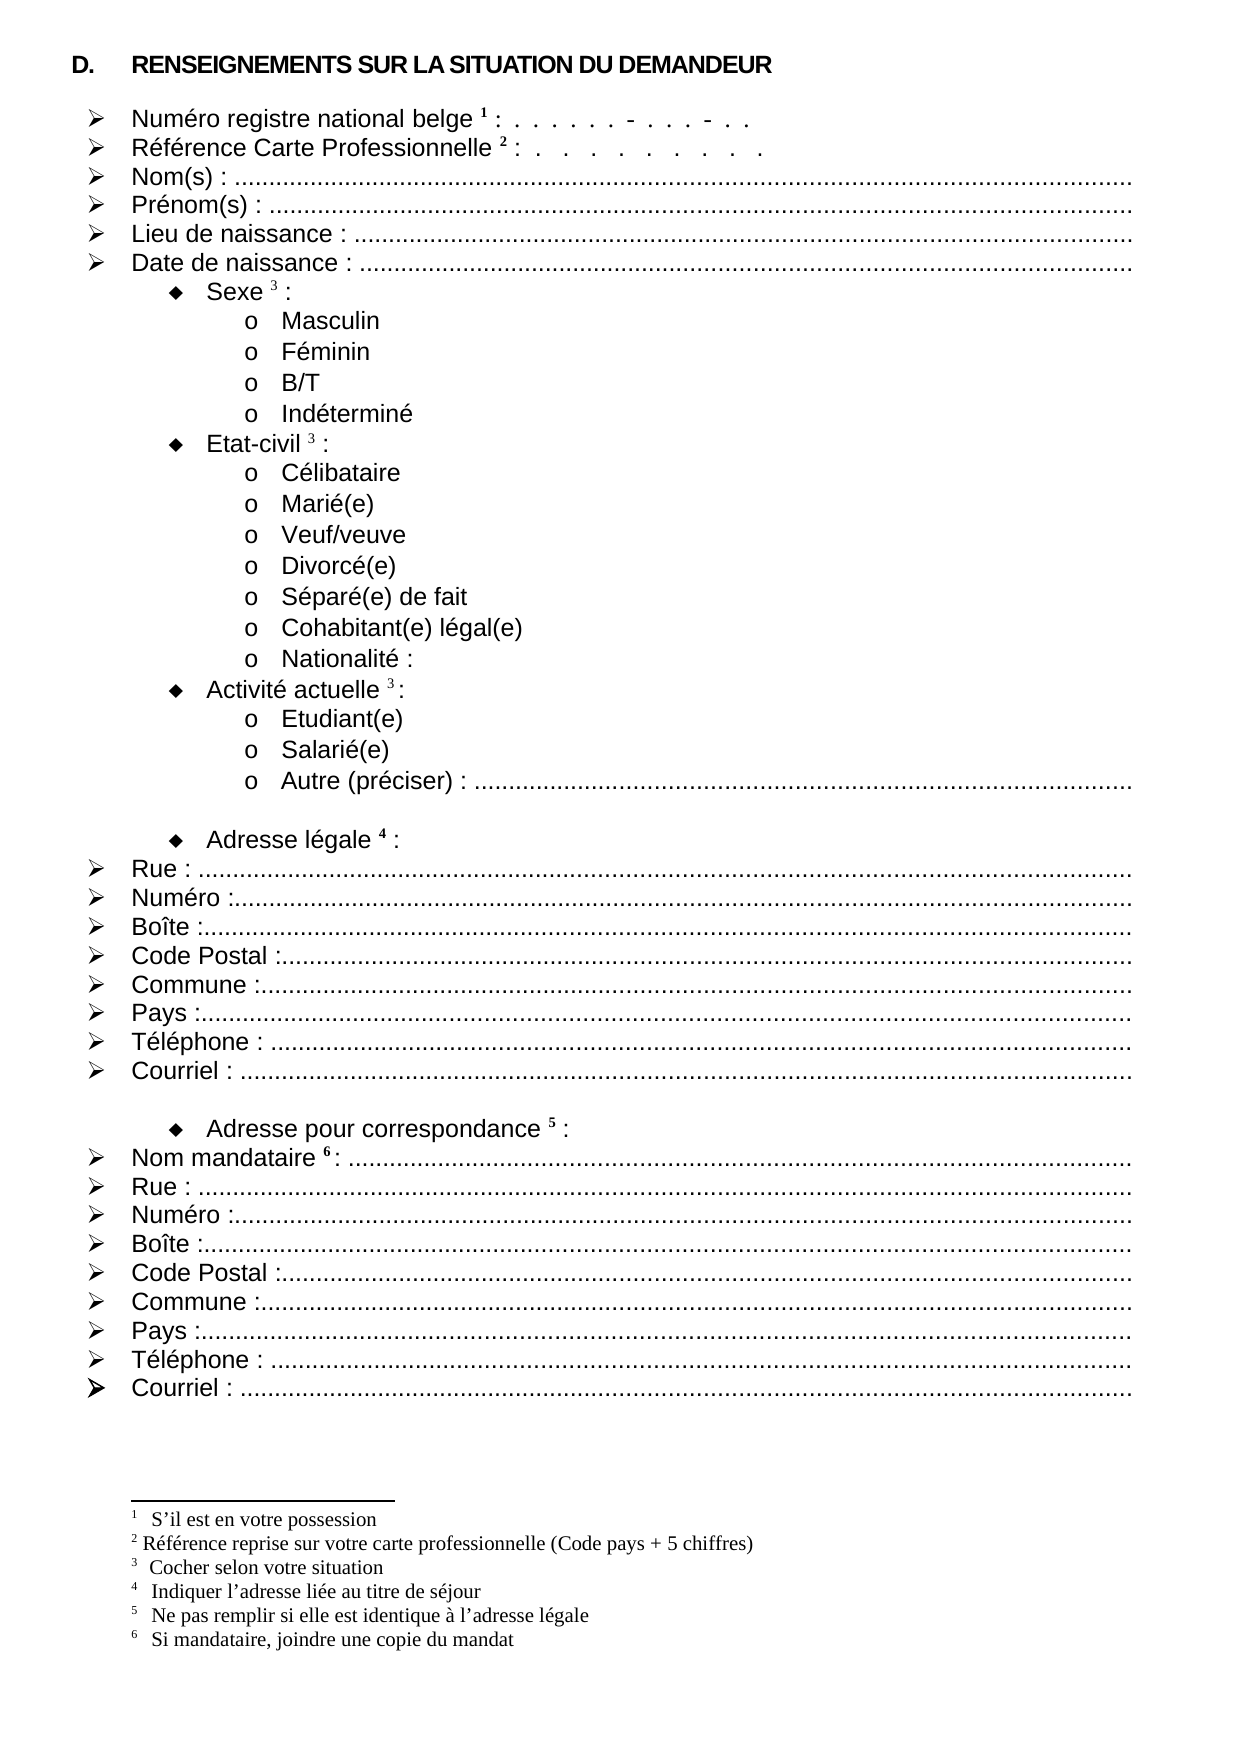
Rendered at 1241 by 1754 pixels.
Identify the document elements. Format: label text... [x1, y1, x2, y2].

list B/T [244, 368, 1181, 398]
list Autre (préciser) : [243, 766, 1181, 797]
list Etudiant(e) [244, 704, 1181, 735]
list Séparé(e) de fait [244, 582, 1181, 613]
list Téléphone : [86, 1027, 1181, 1056]
list Nom(s) : [86, 161, 1181, 190]
list Numéro : [86, 883, 1181, 912]
list Boîte : [86, 912, 1181, 941]
list Commune : [86, 969, 1181, 998]
list Nationalité : [244, 644, 1181, 675]
list Code Postal : [86, 1258, 1181, 1287]
list Numéro : [86, 1200, 1181, 1229]
list Rue : [86, 854, 1181, 883]
list Pays : [86, 998, 1181, 1027]
list Courriel : [86, 1373, 1181, 1402]
list Lieu de naissance : [86, 219, 1181, 248]
list Pays : [86, 1316, 1181, 1344]
list Adresse légale : [169, 825, 1181, 854]
list Code Postal : [86, 941, 1181, 969]
list Masculin [244, 306, 1181, 337]
list Date de naissance : [86, 248, 1181, 277]
list Prénom(s) : [86, 190, 1181, 219]
list Sexe : [169, 277, 1181, 306]
list Nom mandataire : [86, 1143, 1181, 1171]
list Numéro registre national belge : . . . . . . - . . . - . . [86, 104, 1181, 133]
list Féminin [244, 337, 1181, 368]
list Célibataire [244, 458, 1181, 489]
list Boîte : [86, 1229, 1181, 1258]
list Marié(e) [244, 489, 1181, 520]
list Salarié(e) [244, 735, 1181, 766]
title Renseignements Sur la SITUATION DU DEMANDEUR [71, 50, 1181, 79]
list Rue : [86, 1171, 1181, 1200]
list Veuf/veuve [244, 520, 1181, 551]
list Divorcé(e) [244, 551, 1181, 582]
list Téléphone : [86, 1344, 1181, 1373]
list Référence Carte Professionnelle : . . . . . . . . . [86, 133, 1181, 161]
list Courriel : [86, 1056, 1181, 1085]
list Activité actuelle 3 : [169, 675, 1181, 704]
list Commune : [86, 1287, 1181, 1316]
list Cohabitant(e) légal(e) [244, 613, 1181, 644]
list Etat-civil 3 : [169, 429, 1181, 458]
list Indéterminé [244, 398, 1181, 429]
list Adresse pour correspondance : [169, 1114, 1181, 1143]
